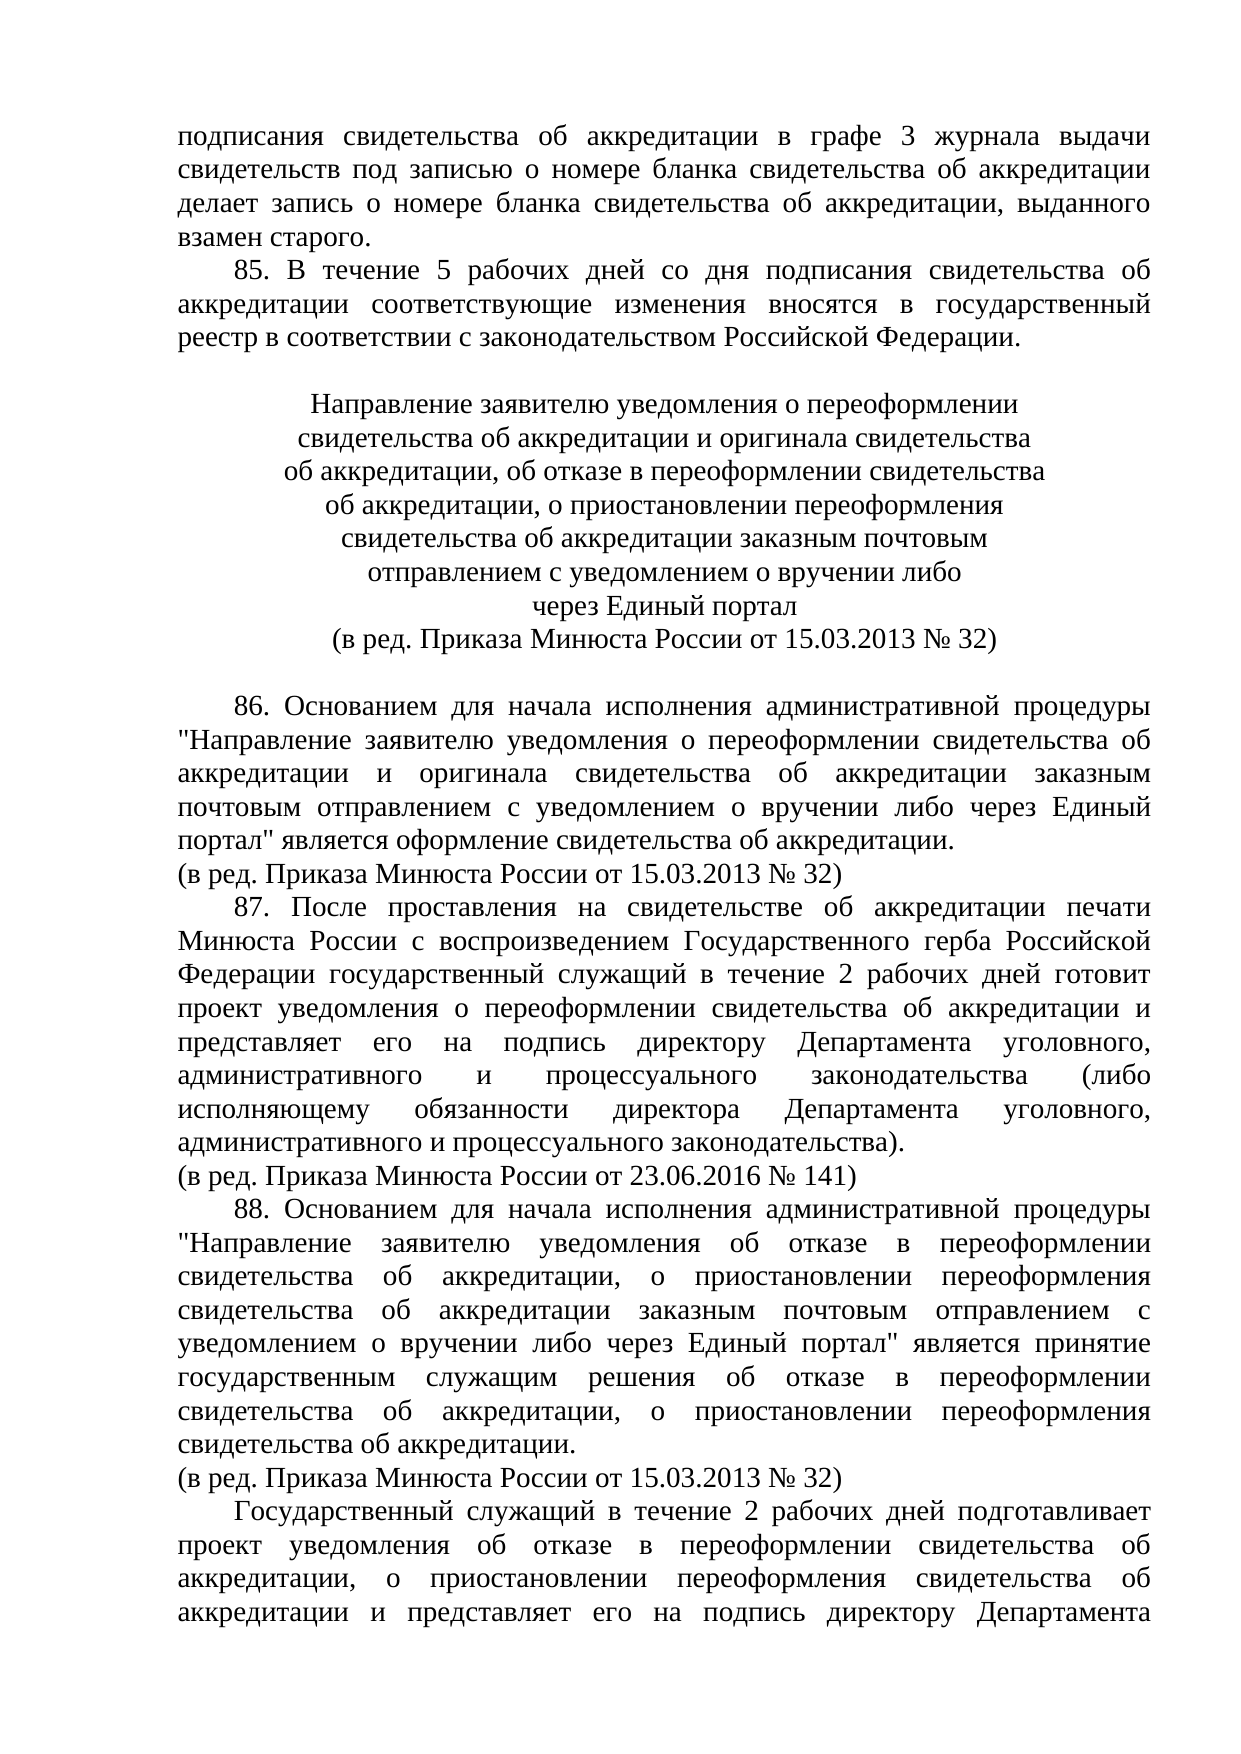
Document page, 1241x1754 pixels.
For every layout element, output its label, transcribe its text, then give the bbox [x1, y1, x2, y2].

text свидетельства об аккредитации заказным почтовым [177, 521, 1152, 554]
text об аккредитации, об отказе в переоформлении свидетельства [177, 453, 1152, 487]
text (в ред. Приказа Минюста России от 23.06.2016 № 141) [177, 1158, 1152, 1191]
text (в ред. Приказа Минюста России от 15.03.2013 № 32) [177, 856, 1152, 889]
text 86. Основанием для начала исполнения административной процедуры "Направление заявителю уведомления о переоформлении свидетельства об аккредитации и оригинала свидетельства об аккредитации заказным почтовым отправлением с уведомлением о вручении либо через Единый портал" является оформление свидетельства об аккредитации. [177, 688, 1152, 856]
text об аккредитации, о приостановлении переоформления [177, 487, 1152, 521]
text через Единый портал [177, 588, 1152, 621]
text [177, 1493, 1152, 1627]
text 85. В течение 5 рабочих дней со дня подписания свидетельства об аккредитации соответствующие изменения вносятся в государственный реестр в соответствии с законодательством Российской Федерации. [177, 252, 1152, 353]
text 88. Основанием для начала исполнения административной процедуры "Направление заявителю уведомления об отказе в переоформлении свидетельства об аккредитации, о приостановлении переоформления свидетельства об аккредитации заказным почтовым отправлением с уведомлением о вручении либо через Единый портал" является принятие государственным служащим решения об отказе в переоформлении свидетельства об аккредитации, о приостановлении переоформления свидетельства об аккредитации. [177, 1191, 1152, 1460]
text свидетельства об аккредитации и оригинала свидетельства [177, 420, 1152, 453]
text Направление заявителю уведомления о переоформлении [177, 386, 1152, 420]
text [177, 118, 1152, 252]
text (в ред. Приказа Минюста России от 15.03.2013 № 32) [177, 621, 1152, 655]
text (в ред. Приказа Минюста России от 15.03.2013 № 32) [177, 1460, 1152, 1493]
text 87. После проставления на свидетельстве об аккредитации печати Минюста России с воспроизведением Государственного герба Российской Федерации государственный служащий в течение 2 рабочих дней готовит проект уведомления о переоформлении свидетельства об аккредитации и представляет его на подпись директору Департамента уголовного, административного и процессуального законодательства (либо исполняющему обязанности директора Департамента уголовного, административного и процессуального законодательства). [177, 889, 1152, 1158]
text отправлением с уведомлением о вручении либо [177, 554, 1152, 588]
